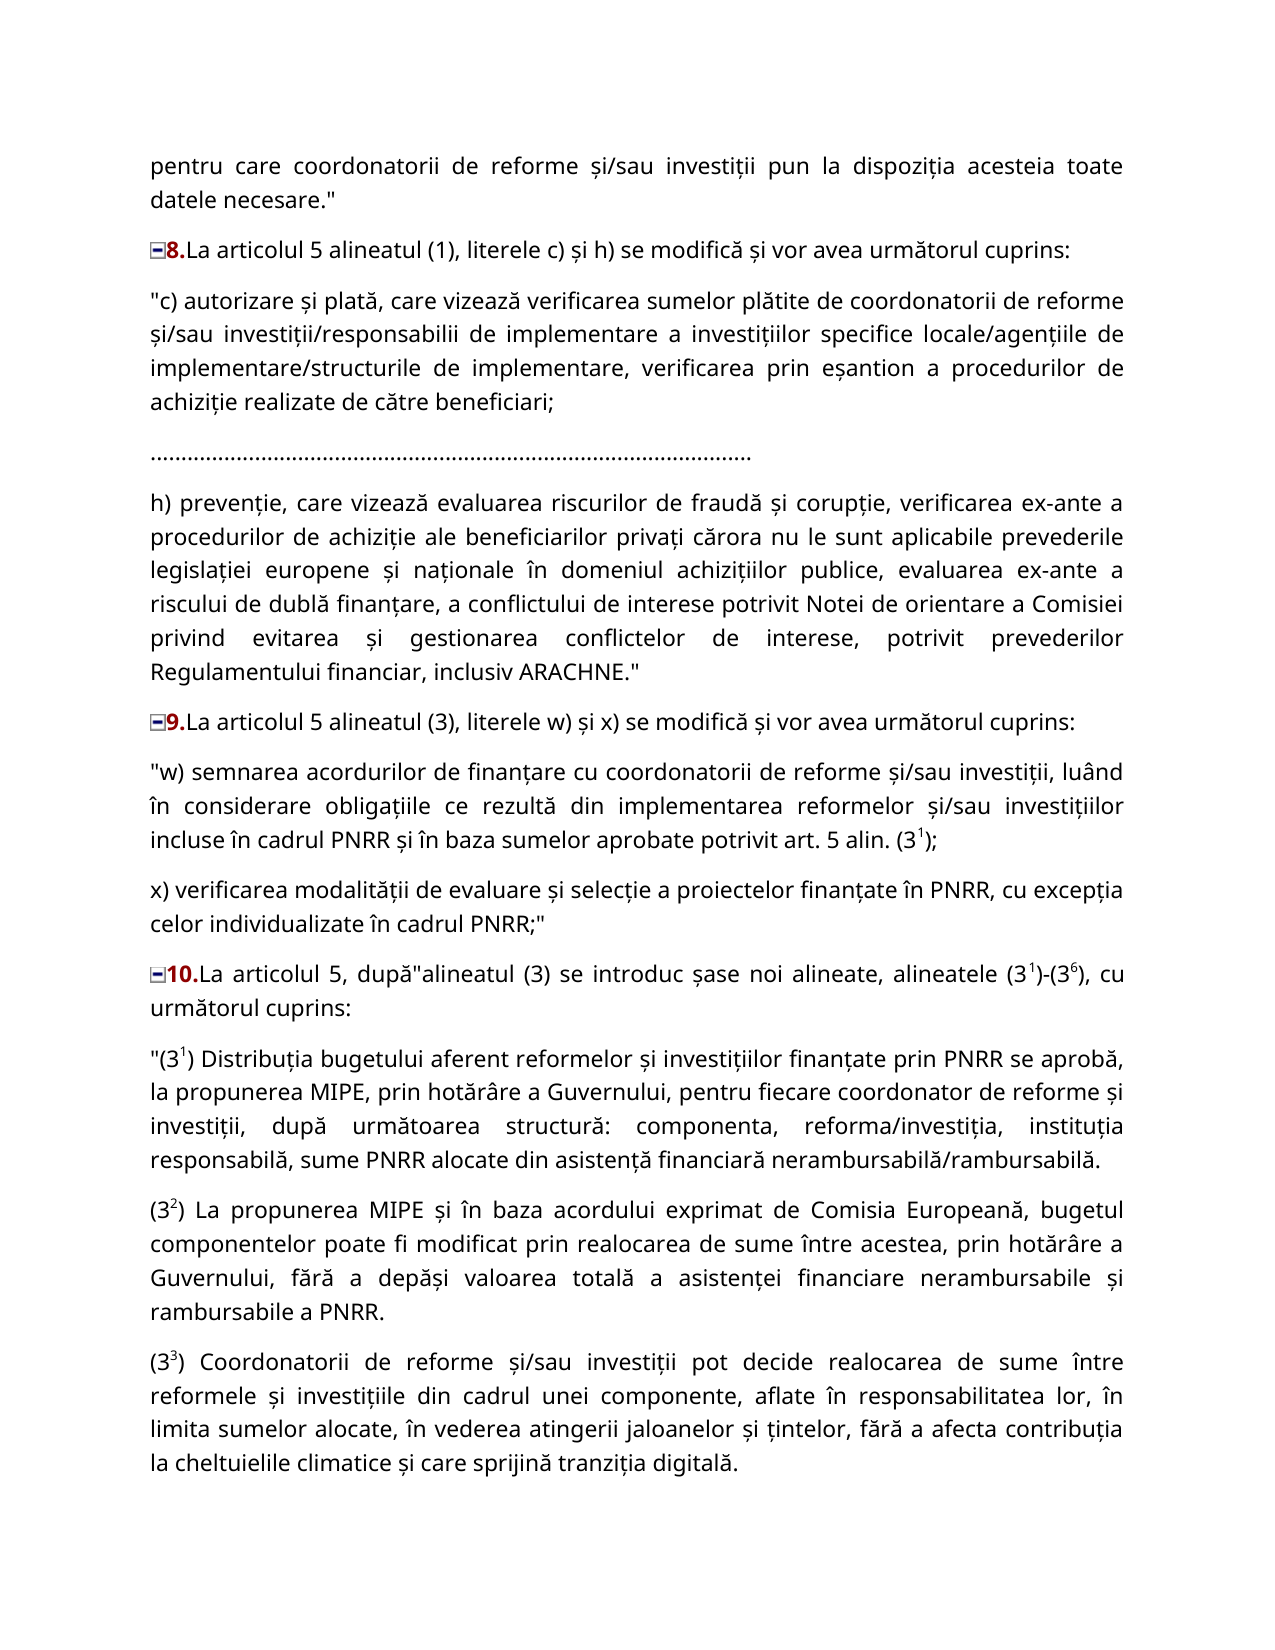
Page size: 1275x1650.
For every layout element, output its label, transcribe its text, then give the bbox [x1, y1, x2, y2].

text 9.La articolul 5 alineatul (3), literele w) şi x) se modifică şi vor avea următorul cuprins: [150, 706, 1125, 737]
picture [150, 967, 166, 983]
text "c) autorizare şi plată, care vizează verificarea sumelor plătite de coordonatorii de reforme şi/sau investiţii/responsabilii de implementare a investiţiilor specifice locale/agenţiile de implementare/structurile de implementare, verificarea prin eşantion a procedurilor de achiziţie realizate de către beneficiari; [150, 284, 1125, 417]
text x) verificarea modalităţii de evaluare şi selecţie a proiectelor finanţate în PNRR, cu excepţia celor individualizate în cadrul PNRR;" [150, 874, 1125, 939]
text (32) La propunerea MIPE şi în baza acordului exprimat de Comisia Europeană, bugetul componentelor poate fi modificat prin realocarea de sume între acestea, prin hotărâre a Guvernului, fără a depăşi valoarea totală a asistenţei financiare nerambursabile şi rambursabile a PNRR. [150, 1194, 1125, 1327]
text "(31) Distribuţia bugetului aferent reformelor şi investiţiilor finanţate prin PNRR se aprobă, la propunerea MIPE, prin hotărâre a Guvernului, pentru fiecare coordonator de reforme şi investiţii, după următoarea structură: componenta, reforma/investiţia, instituţia responsabilă, sume PNRR alocate din asistenţă financiară nerambursabilă/rambursabilă. [150, 1042, 1125, 1175]
picture [150, 242, 166, 259]
text h) prevenţie, care vizează evaluarea riscurilor de fraudă şi corupţie, verificarea ex-ante a procedurilor de achiziţie ale beneficiarilor privaţi cărora nu le sunt aplicabile prevederile legislaţiei europene şi naţionale în domeniul achiziţiilor publice, evaluarea ex-ante a riscului de dublă finanţare, a conflictului de interese potrivit Notei de orientare a Comisiei privind evitarea şi gestionarea conflictelor de interese, potrivit prevederilor Regulamentului financiar, inclusiv ARACHNE." [150, 487, 1125, 687]
text 8.La articolul 5 alineatul (1), literele c) şi h) se modifică şi vor avea următorul cuprins: [150, 234, 1125, 265]
picture [150, 714, 166, 731]
text "w) semnarea acordurilor de finanţare cu coordonatorii de reforme şi/sau investiţii, luând în considerare obligaţiile ce rezultă din implementarea reformelor şi/sau investiţiilor incluse în cadrul PNRR şi în baza sumelor aprobate potrivit art. 5 alin. (31); [150, 756, 1125, 855]
text (33) Coordonatorii de reforme şi/sau investiţii pot decide realocarea de sume între reformele şi investiţiile din cadrul unei componente, aflate în responsabilitatea lor, în limita sumelor alocate, în vederea atingerii jaloanelor şi ţintelor, fără a afecta contribuţia la cheltuielile climatice şi care sprijină tranziţia digitală. [150, 1346, 1125, 1478]
text .................................................................................................. [150, 436, 1125, 467]
text 10.La articolul 5, după"alineatul (3) se introduc şase noi alineate, alineatele (31)-(36), cu următorul cuprins: [150, 958, 1125, 1023]
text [150, 150, 1125, 215]
